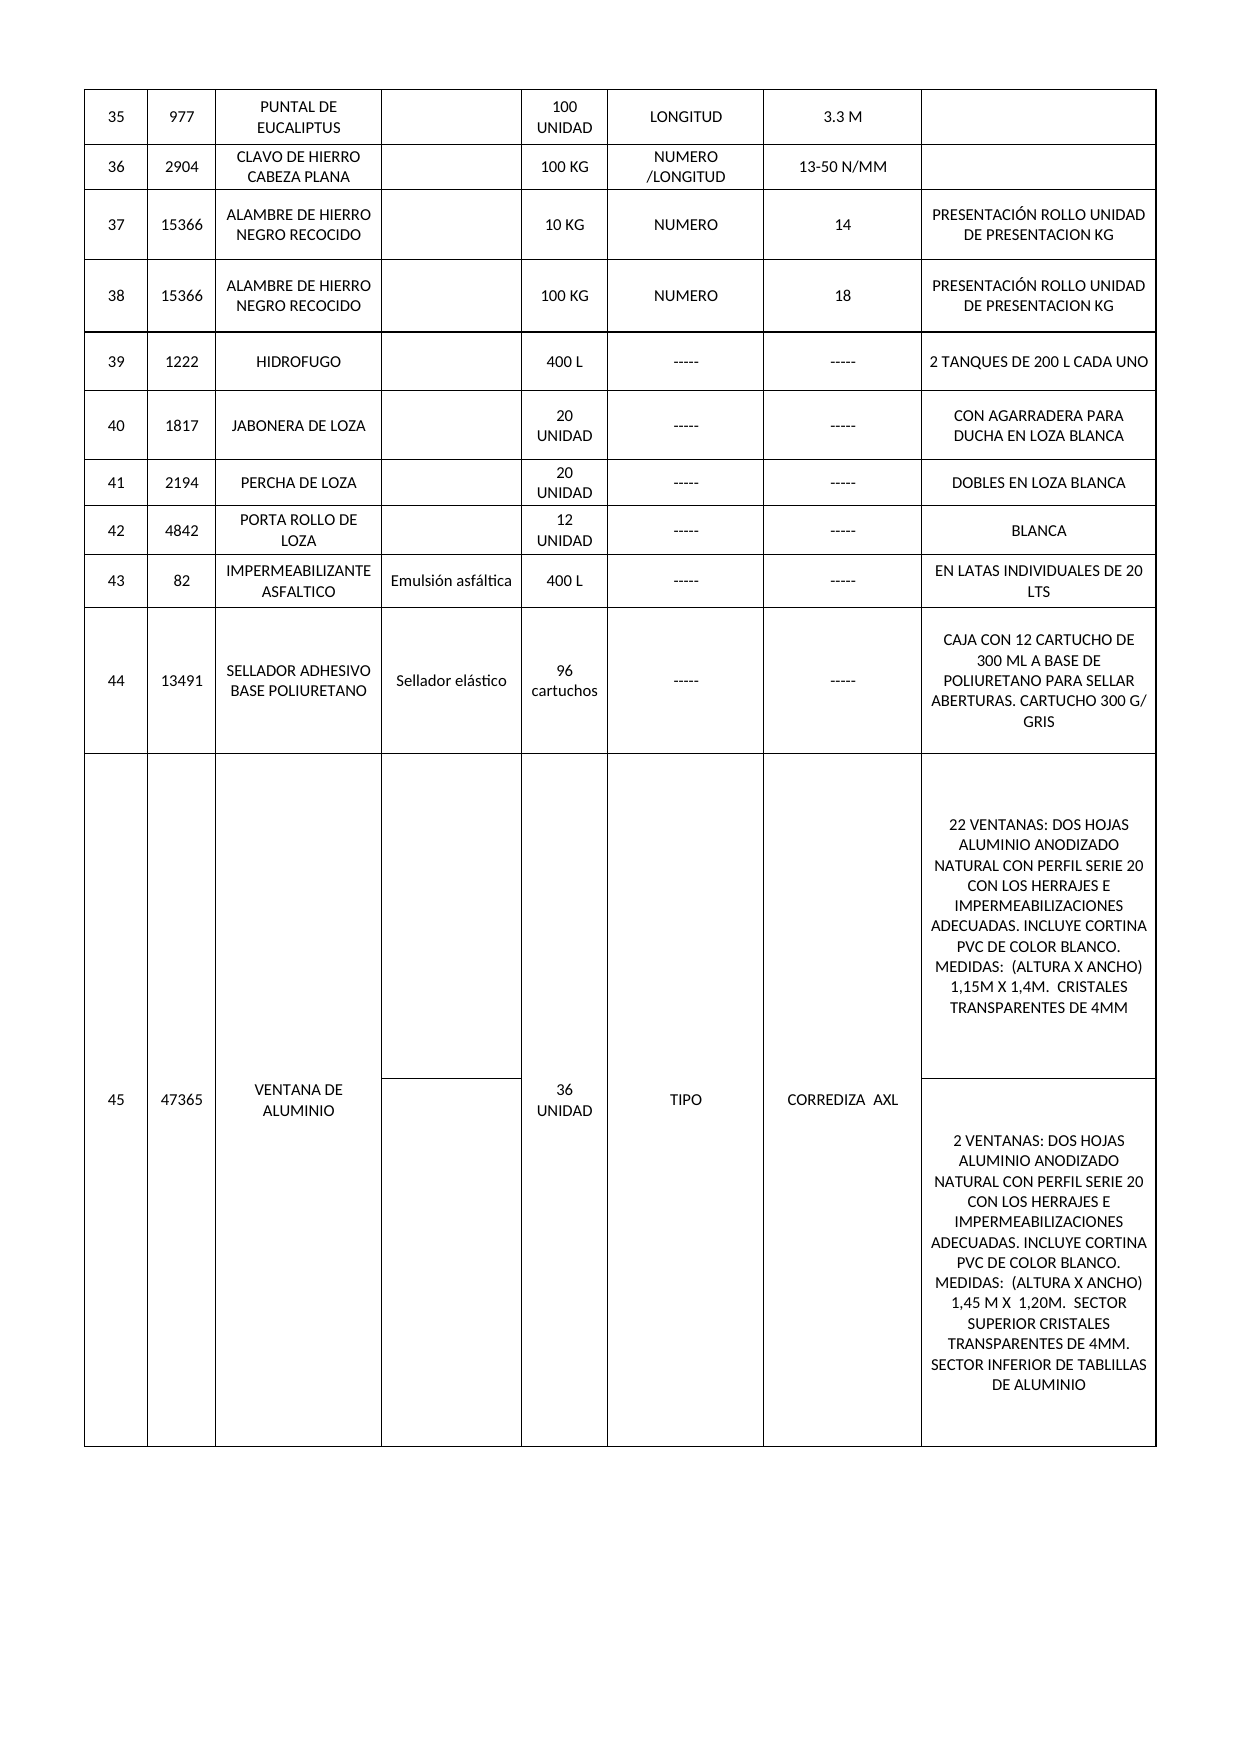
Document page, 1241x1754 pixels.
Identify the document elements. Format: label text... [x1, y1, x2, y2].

table_cell 20 UNIDAD [522, 460, 607, 505]
table_cell ----- [764, 333, 921, 390]
table_cell ----- [764, 460, 921, 505]
table_cell 42 [85, 506, 147, 554]
table_cell SELLADOR ADHESIVO BASE POLIURETANO [216, 608, 381, 753]
table_cell [382, 333, 521, 390]
table_cell PUNTAL DE EUCALIPTUS [216, 90, 381, 144]
table_cell 15366 [148, 190, 215, 259]
table_cell NUMERO /LONGITUD [608, 145, 763, 188]
table_cell HIDROFUGO [216, 333, 381, 390]
table_cell [382, 145, 521, 188]
table_cell 977 [148, 90, 215, 144]
table_cell ----- [764, 555, 921, 607]
table_cell 39 [85, 333, 147, 390]
table_cell ----- [608, 460, 763, 505]
table_cell 2194 [148, 460, 215, 505]
table_cell ----- [608, 608, 763, 753]
table_cell 2 VENTANAS: DOS HOJAS ALUMINIO ANODIZADO NATURAL CON PERFIL SERIE 20 CON LOS HERRAJES E IMPERMEABILIZACIONES ADECUADAS. INCLUYE CORTINA PVC DE COLOR BLANCO. MEDIDAS: (ALTURA X ANCHO) 1,45 M X 1,20M. SECTOR SUPERIOR CRISTALES TRANSPARENTES DE 4MM. SECTOR INFERIOR DE TABLILLAS DE ALUMINIO [922, 1079, 1155, 1446]
table_cell [382, 391, 521, 459]
table_cell [922, 145, 1155, 188]
table_cell ----- [764, 391, 921, 459]
table_cell [922, 90, 1155, 144]
table_cell 96 cartuchos [522, 608, 607, 753]
table_cell ALAMBRE DE HIERRO NEGRO RECOCIDO [216, 260, 381, 331]
table_cell 47365 [148, 754, 215, 1446]
table_cell 100 KG [522, 145, 607, 188]
table_cell CLAVO DE HIERRO CABEZA PLANA [216, 145, 381, 188]
table_cell 14 [764, 190, 921, 259]
table_cell NUMERO [608, 260, 763, 331]
table_cell 38 [85, 260, 147, 331]
table_cell En latas individuales de 20 lts [922, 555, 1155, 607]
table_cell VENTANA DE ALUMINIO [216, 754, 381, 1446]
table_cell Con agarradera para ducha en loza blanca [922, 391, 1155, 459]
table_cell 12 UNIDAD [522, 506, 607, 554]
table_cell 45 [85, 754, 147, 1446]
table_cell IMPERMEABILIZANTE ASFALTICO [216, 555, 381, 607]
table_cell 10 KG [522, 190, 607, 259]
table_cell 100 UNIDAD [522, 90, 607, 144]
table_cell ----- [608, 555, 763, 607]
table_cell Dobles en Loza blanca [922, 460, 1155, 505]
table_cell Sellador elástico [382, 608, 521, 753]
table_cell [382, 754, 521, 1078]
table_cell ----- [764, 506, 921, 554]
table_cell 2904 [148, 145, 215, 188]
table_cell 3.3 M [764, 90, 921, 144]
table_cell 44 [85, 608, 147, 753]
table_cell 100 KG [522, 260, 607, 331]
table_cell Presentación ROLLO UNIDAD DE PRESENTACION KG [922, 190, 1155, 259]
table_cell ALAMBRE DE HIERRO NEGRO RECOCIDO [216, 190, 381, 259]
table_cell 20 UNIDAD [522, 391, 607, 459]
table_cell 82 [148, 555, 215, 607]
table_cell Caja con 12 CARTUCHO de 300 ML a base de Poliuretano para sellar aberturas. CARTUCHO 300 G/ GRIS [922, 608, 1155, 753]
table_cell 18 [764, 260, 921, 331]
table_cell 15366 [148, 260, 215, 331]
table_cell 22 VENTANAS: DOS HOJAS ALUMINIO ANODIZADO NATURAL CON PERFIL SERIE 20 CON LOS HERRAJES E IMPERMEABILIZACIONES ADECUADAS. INCLUYE CORTINA PVC DE COLOR BLANCO. MEDIDAS: (ALTURA X ANCHO) 1,15M X 1,4M. CRISTALES TRANSPARENTES DE 4MM [922, 754, 1155, 1078]
table_cell CORREDIZA AXL [764, 754, 921, 1446]
table_cell 2 TANQUES DE 200 L CADA UNO [922, 333, 1155, 390]
table_cell 400 L [522, 333, 607, 390]
table_cell PORTA ROLLO DE LOZA [216, 506, 381, 554]
table_cell 40 [85, 391, 147, 459]
table_cell PERCHA DE LOZA [216, 460, 381, 505]
table_cell 1222 [148, 333, 215, 390]
table_cell 36 [85, 145, 147, 188]
table_cell 13-50 N/MM [764, 145, 921, 188]
table_cell [382, 260, 521, 331]
table_cell 1817 [148, 391, 215, 459]
table_cell Presentación ROLLO UNIDAD DE PRESENTACION KG [922, 260, 1155, 331]
table_cell LONGITUD [608, 90, 763, 144]
table_cell [382, 190, 521, 259]
table_cell [382, 460, 521, 505]
table_cell JABONERA DE LOZA [216, 391, 381, 459]
table_cell [382, 90, 521, 144]
table_cell Blanca [922, 506, 1155, 554]
table_cell [382, 506, 521, 554]
table_cell 43 [85, 555, 147, 607]
table_cell 41 [85, 460, 147, 505]
table_cell ----- [608, 333, 763, 390]
table_cell 400 L [522, 555, 607, 607]
table_cell NUMERO [608, 190, 763, 259]
table_cell Emulsión asfáltica [382, 555, 521, 607]
table_cell 13491 [148, 608, 215, 753]
table_cell 37 [85, 190, 147, 259]
table_cell ----- [764, 608, 921, 753]
table_cell TIPO [608, 754, 763, 1446]
table_cell 36 UNIDAD [522, 754, 607, 1446]
table_cell 4842 [148, 506, 215, 554]
table_cell [382, 1079, 521, 1446]
table_cell 35 [85, 90, 147, 144]
table_cell ----- [608, 506, 763, 554]
table_cell ----- [608, 391, 763, 459]
